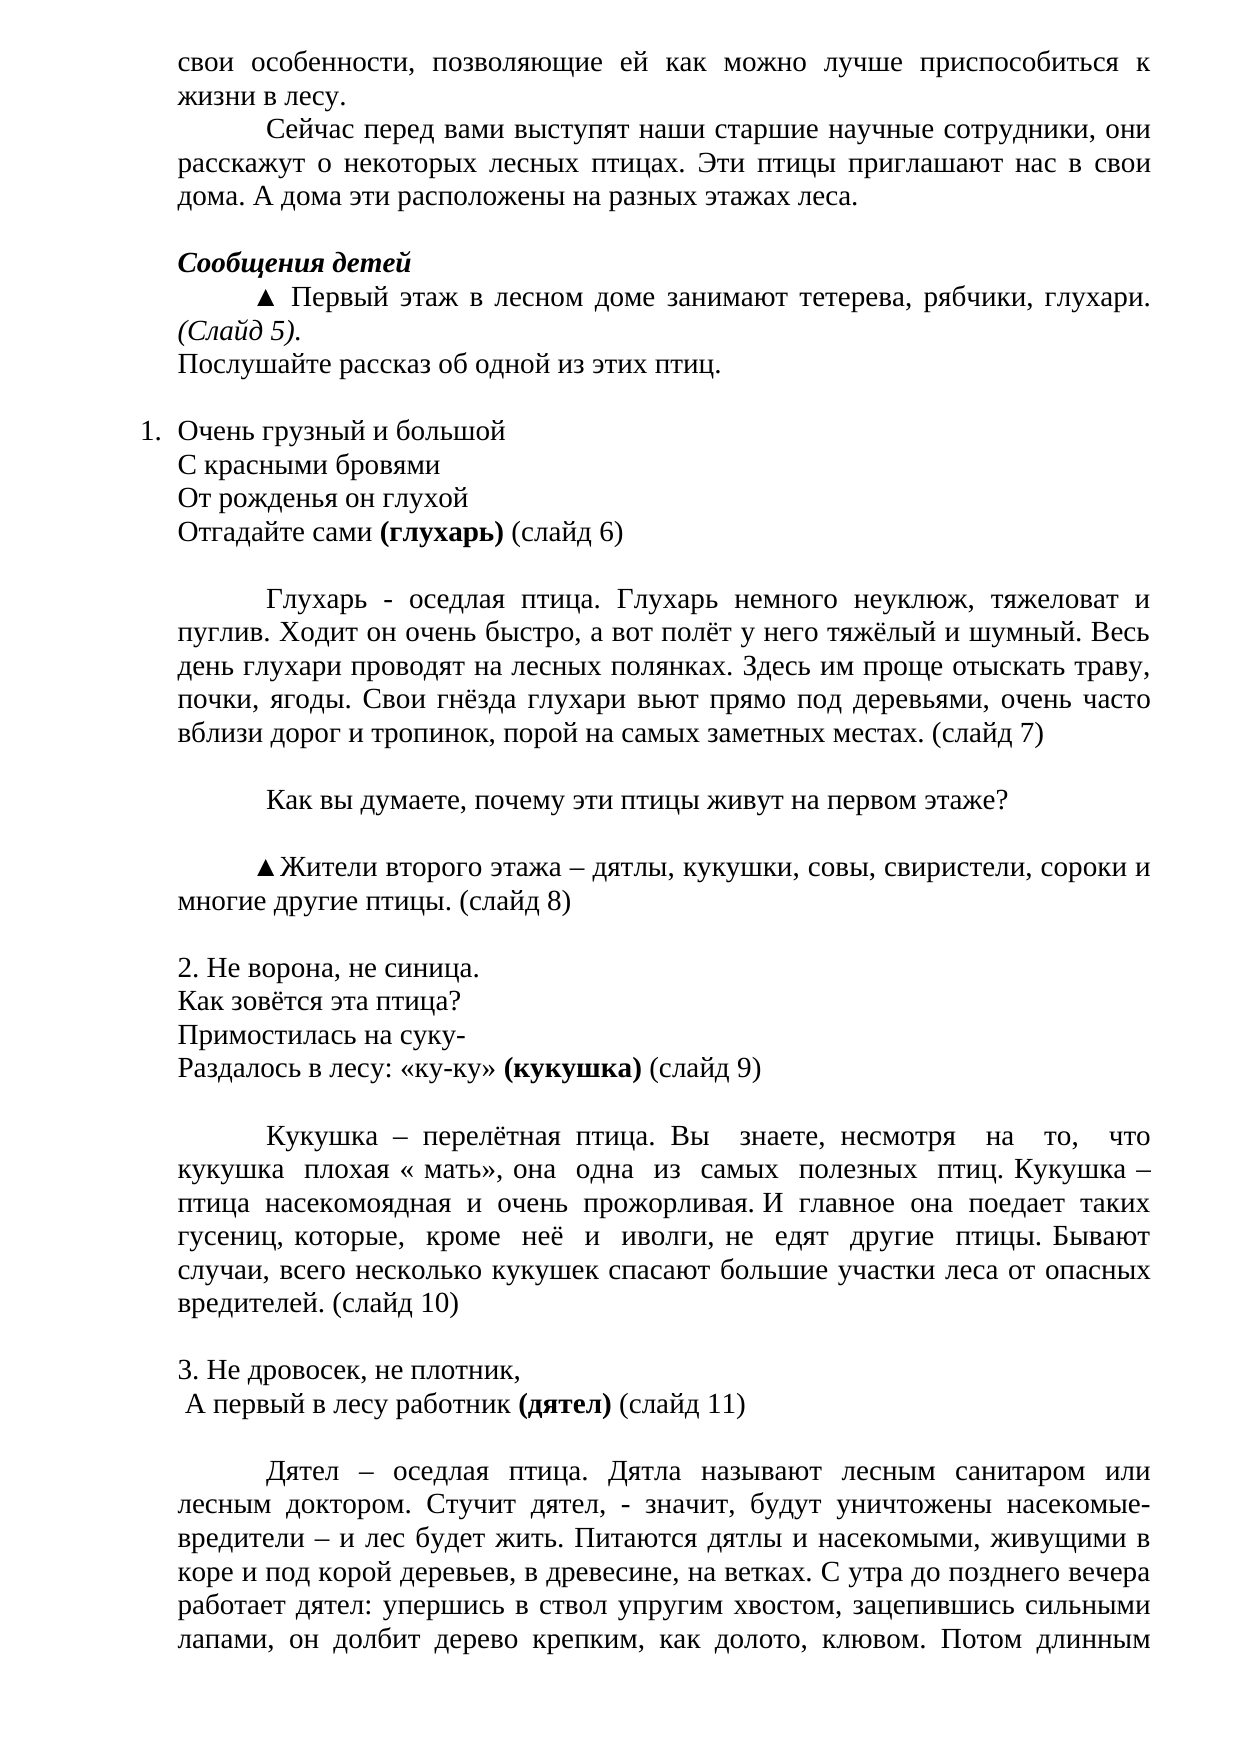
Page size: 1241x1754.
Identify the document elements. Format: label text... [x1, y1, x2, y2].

text Примостилась на суку- [177, 1017, 1152, 1051]
list С красными бровями [177, 447, 1152, 480]
list Послушайте рассказ об одной из этих птиц. [177, 346, 1152, 380]
list От рожденья он глухой [177, 480, 1152, 514]
text А первый в лесу работник (дятел) (слайд 11) [177, 1386, 1152, 1419]
list Очень грузный и большой [140, 413, 1152, 447]
list Сообщения детей [177, 246, 1152, 279]
list ▲Жители второго этажа – дятлы, кукушки, совы, свиристели, сороки и многие другие птицы. (слайд 8) [177, 849, 1152, 916]
text Кукушка – перелётная птица. Вы знаете, несмотря на то, что кукушка плохая « мать», она одна из самых полезных птиц. Кукушка – птица насекомоядная и очень прожорливая. И главное она поедает таких гусениц, которые, кроме неё и иволги, не едят другие птицы. Бывают случаи, всего несколько кукушек спасают большие участки леса от опасных вредителей. (слайд 10) [177, 1118, 1152, 1319]
text Раздалось в лесу: «ку-ку» (кукушка) (слайд 9) [177, 1051, 1152, 1084]
text 2. Не ворона, не синица. [177, 950, 1152, 983]
list Как вы думаете, почему эти птицы живут на первом этаже? [177, 782, 1152, 816]
text Как зовётся эта птица? [177, 983, 1152, 1017]
list Отгадайте сами (глухарь) (слайд 6) [177, 514, 1152, 547]
text Глухарь - оседлая птица. Глухарь немного неуклюж, тяжеловат и пуглив. Ходит он очень быстро, а вот полёт у него тяжёлый и шумный. Весь день глухари проводят на лесных полянках. Здесь им проще отыскать траву, почки, ягоды. Свои гнёзда глухари вьют прямо под деревьями, очень часто вблизи дорог и тропинок, порой на самых заметных местах. (слайд 7) [177, 581, 1152, 749]
list Сейчас перед вами выступят наши старшие научные сотрудники, они расскажут о некоторых лесных птицах. Эти птицы приглашают нас в свои дома. А дома эти расположены на разных этажах леса. [177, 111, 1152, 212]
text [177, 1453, 1152, 1654]
list ▲ Первый этаж в лесном доме занимают тетерева, рябчики, глухари. (Слайд 5). [177, 279, 1152, 346]
text 3. Не дровосек, не плотник, [177, 1352, 1152, 1386]
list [177, 44, 1152, 111]
